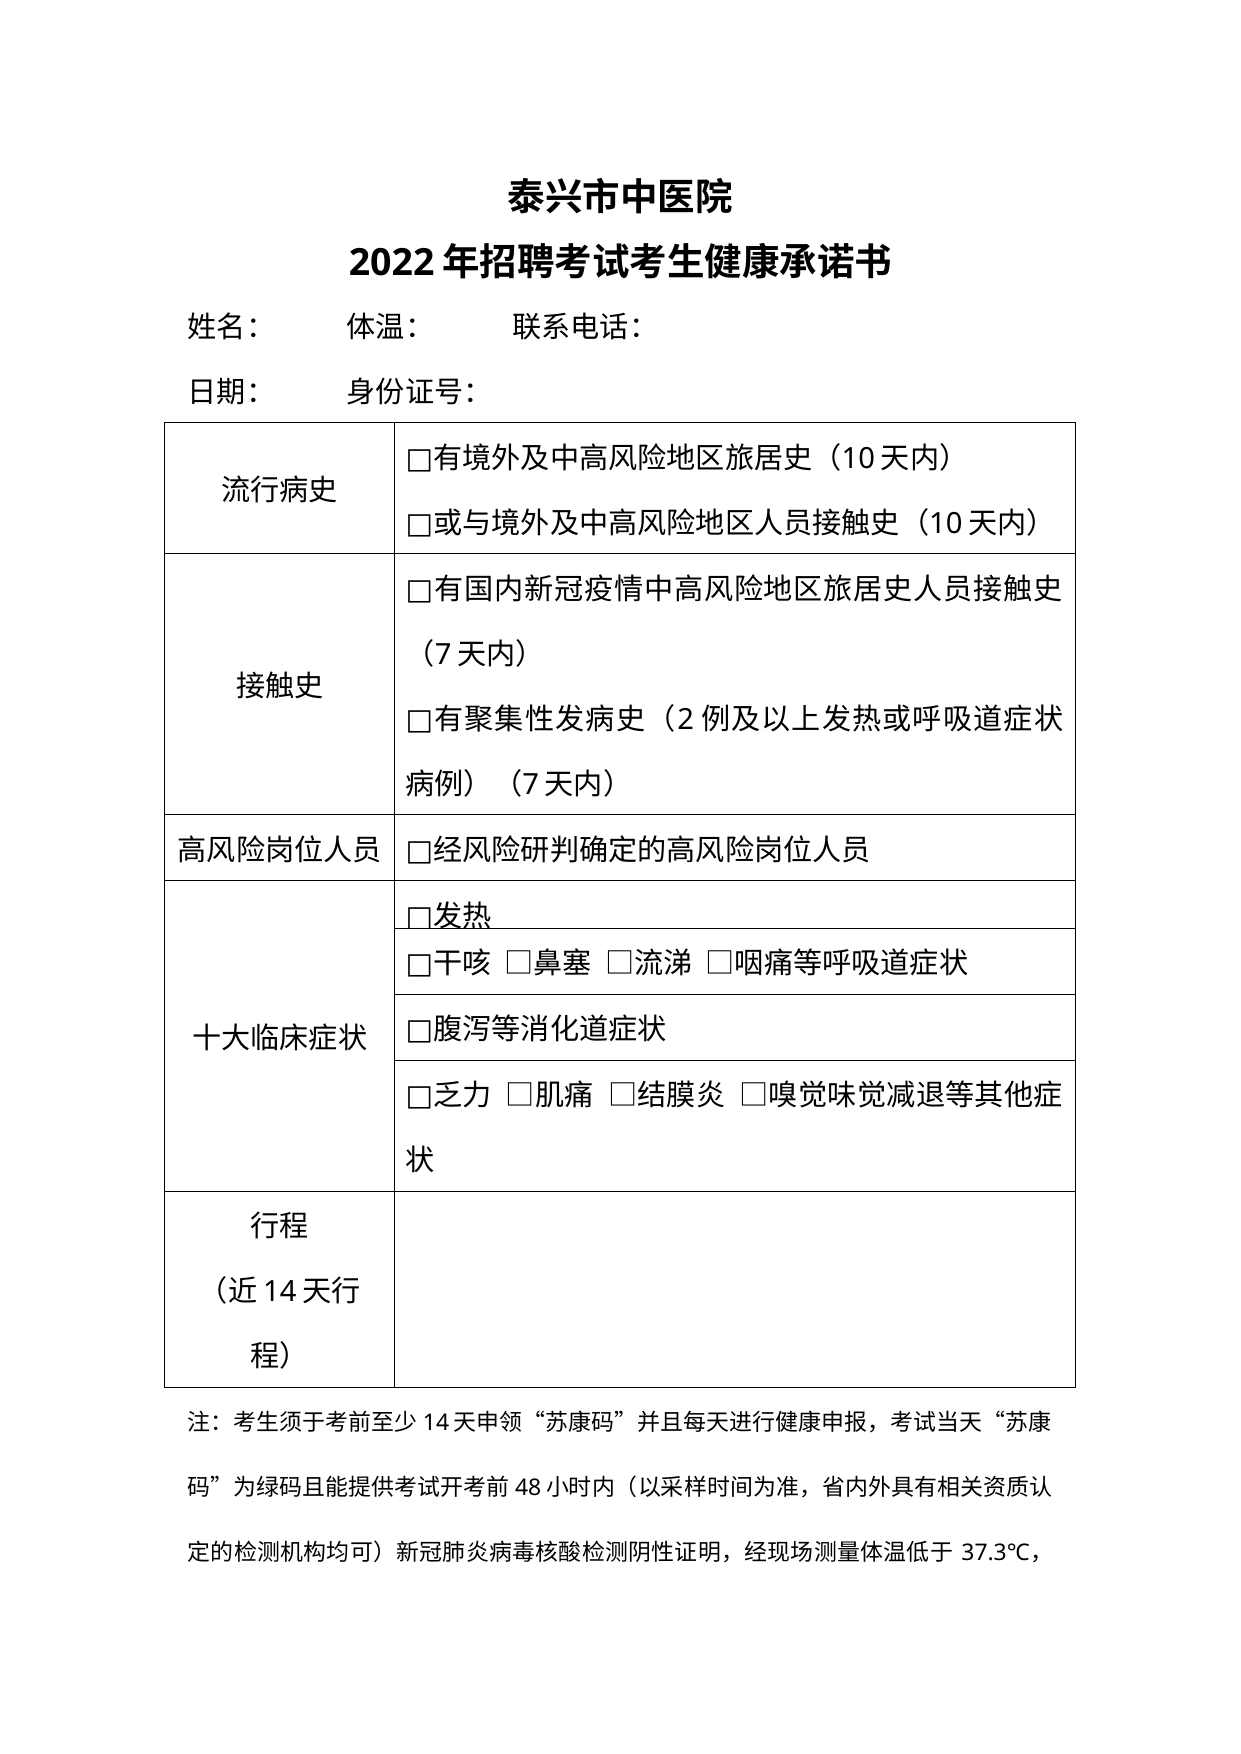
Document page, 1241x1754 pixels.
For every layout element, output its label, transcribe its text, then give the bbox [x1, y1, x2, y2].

table_cell 十大临床症状 [165, 881, 394, 1191]
table_cell □发热 [395, 881, 1075, 927]
table_cell □有国内新冠疫情中高风险地区旅居史人员接触史（7天内） □有聚集性发病史（2例及以上发热或呼吸道症状病例）（7天内） [395, 554, 1075, 814]
table_header □有境外及中高风险地区旅居史（10天内） □或与境外及中高风险地区人员接触史（10天内） [395, 423, 1075, 553]
table_cell [395, 1192, 1075, 1387]
table_cell □乏力 □肌痛 □结膜炎 □嗅觉味觉减退等其他症状 [395, 1061, 1075, 1191]
text 姓名： 体温： 联系电话： [187, 292, 1053, 357]
table_header 流行病史 [165, 423, 394, 553]
text 2022年招聘考试考生健康承诺书 [187, 227, 1053, 292]
text 日期： 身份证号： [187, 357, 1053, 422]
table_cell □经风险研判确定的高风险岗位人员 [395, 815, 1075, 880]
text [187, 1388, 1053, 1583]
table_cell □干咳 □鼻塞 □流涕 □咽痛等呼吸道症状 [395, 929, 1075, 993]
text 泰兴市中医院 [187, 162, 1053, 227]
table_cell □腹泻等消化道症状 [395, 995, 1075, 1059]
table_cell 行程 （近14天行程） [165, 1192, 394, 1387]
table_cell 高风险岗位人员 [165, 815, 394, 880]
table_cell 接触史 [165, 554, 394, 814]
